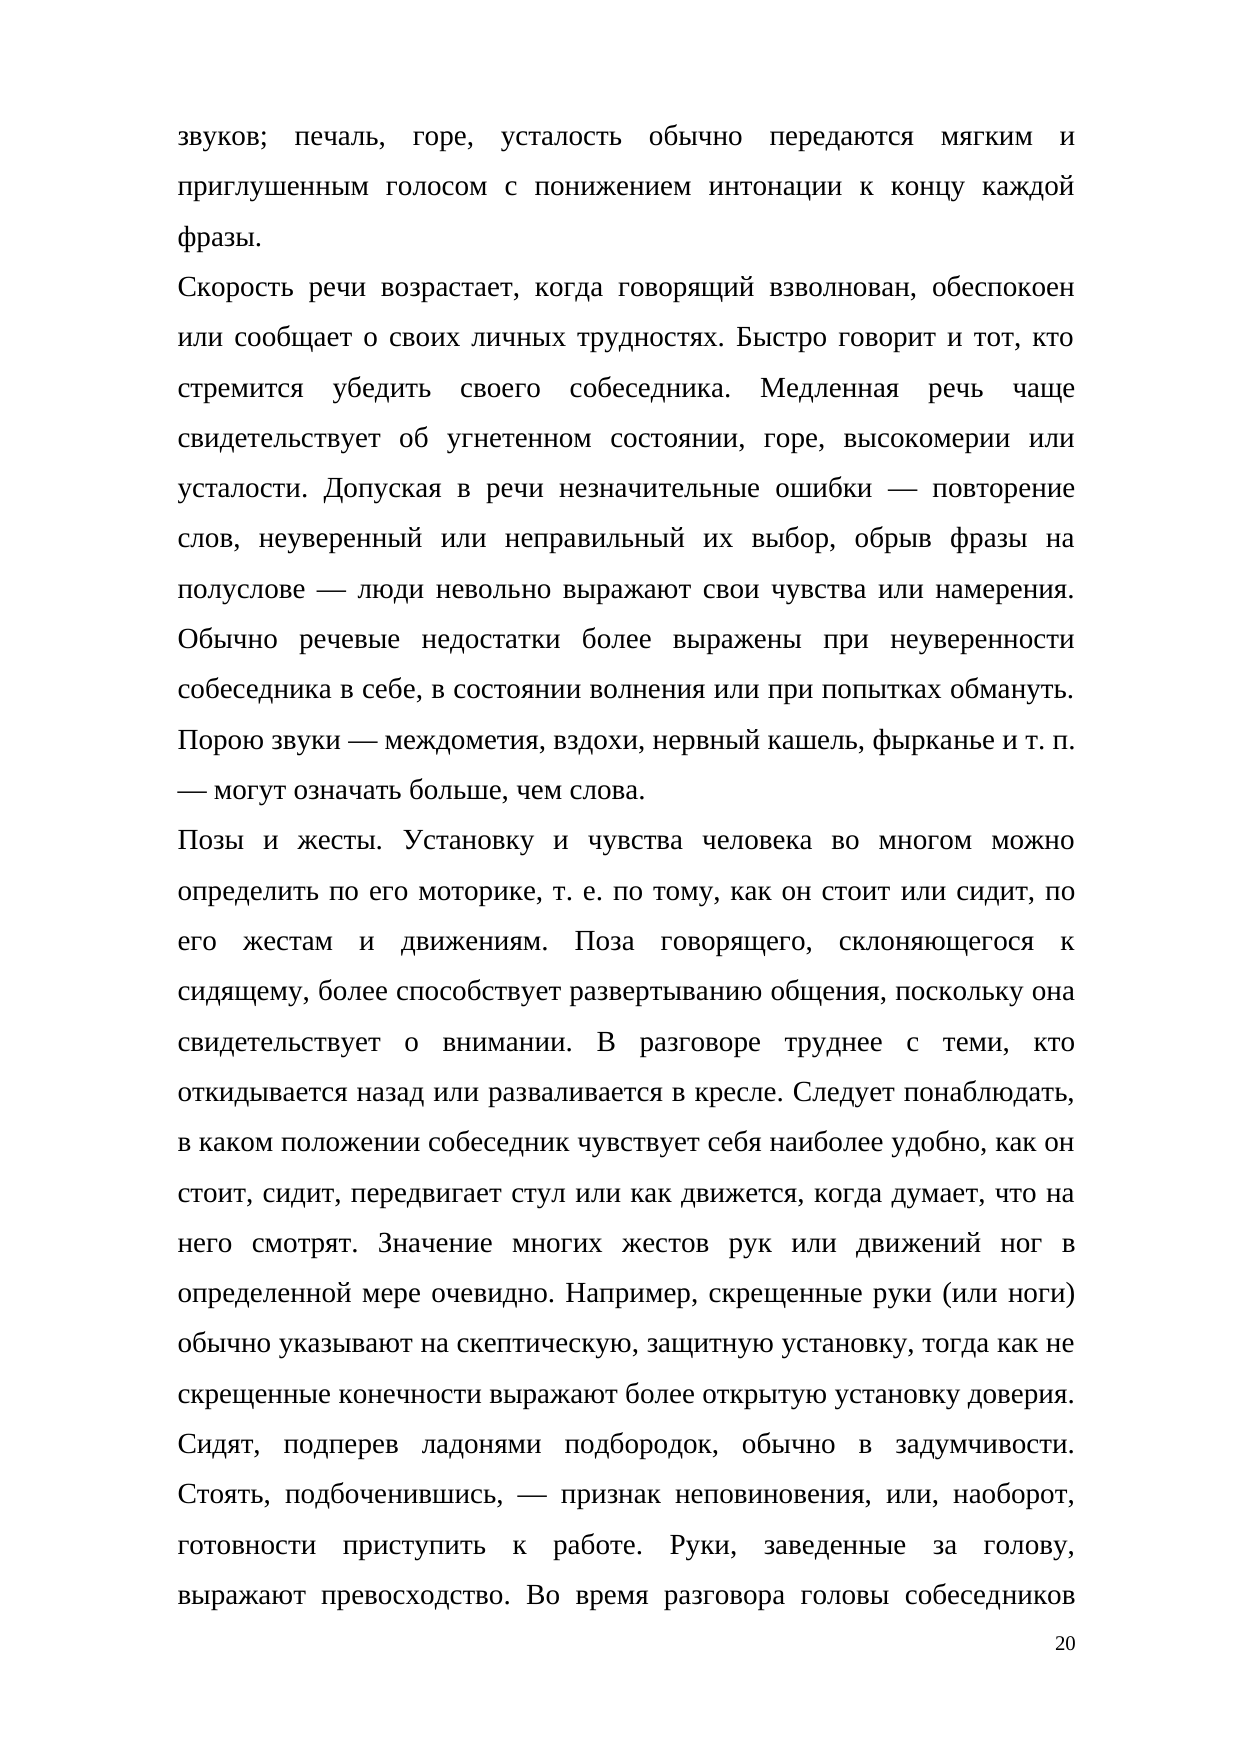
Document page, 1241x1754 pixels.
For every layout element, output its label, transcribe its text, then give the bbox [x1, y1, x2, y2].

text Скорость речи возрастает, когда говорящий взволнован, обеспокоен или сообщает о своих личных трудностях. Быстро говорит и тот, кто стремится убедить своего собеседника. Медленная речь чаще свидетельствует об угнетенном состоянии, горе, высокомерии или усталости. Допуская в речи незначительные ошибки — повторение слов, неуверенный или неправильный их выбор, обрыв фразы на полуслове — люди невольно выражают свои чувства или намерения. Обычно речевые недостатки более выражены при неуверенности собеседника в себе, в состоянии волнения или при попытках обмануть. Порою звуки — междометия, вздохи, нервный кашель, фырканье и т. п. — могут означать больше, чем слова. [177, 269, 1075, 806]
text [177, 118, 1075, 252]
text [177, 822, 1075, 1611]
